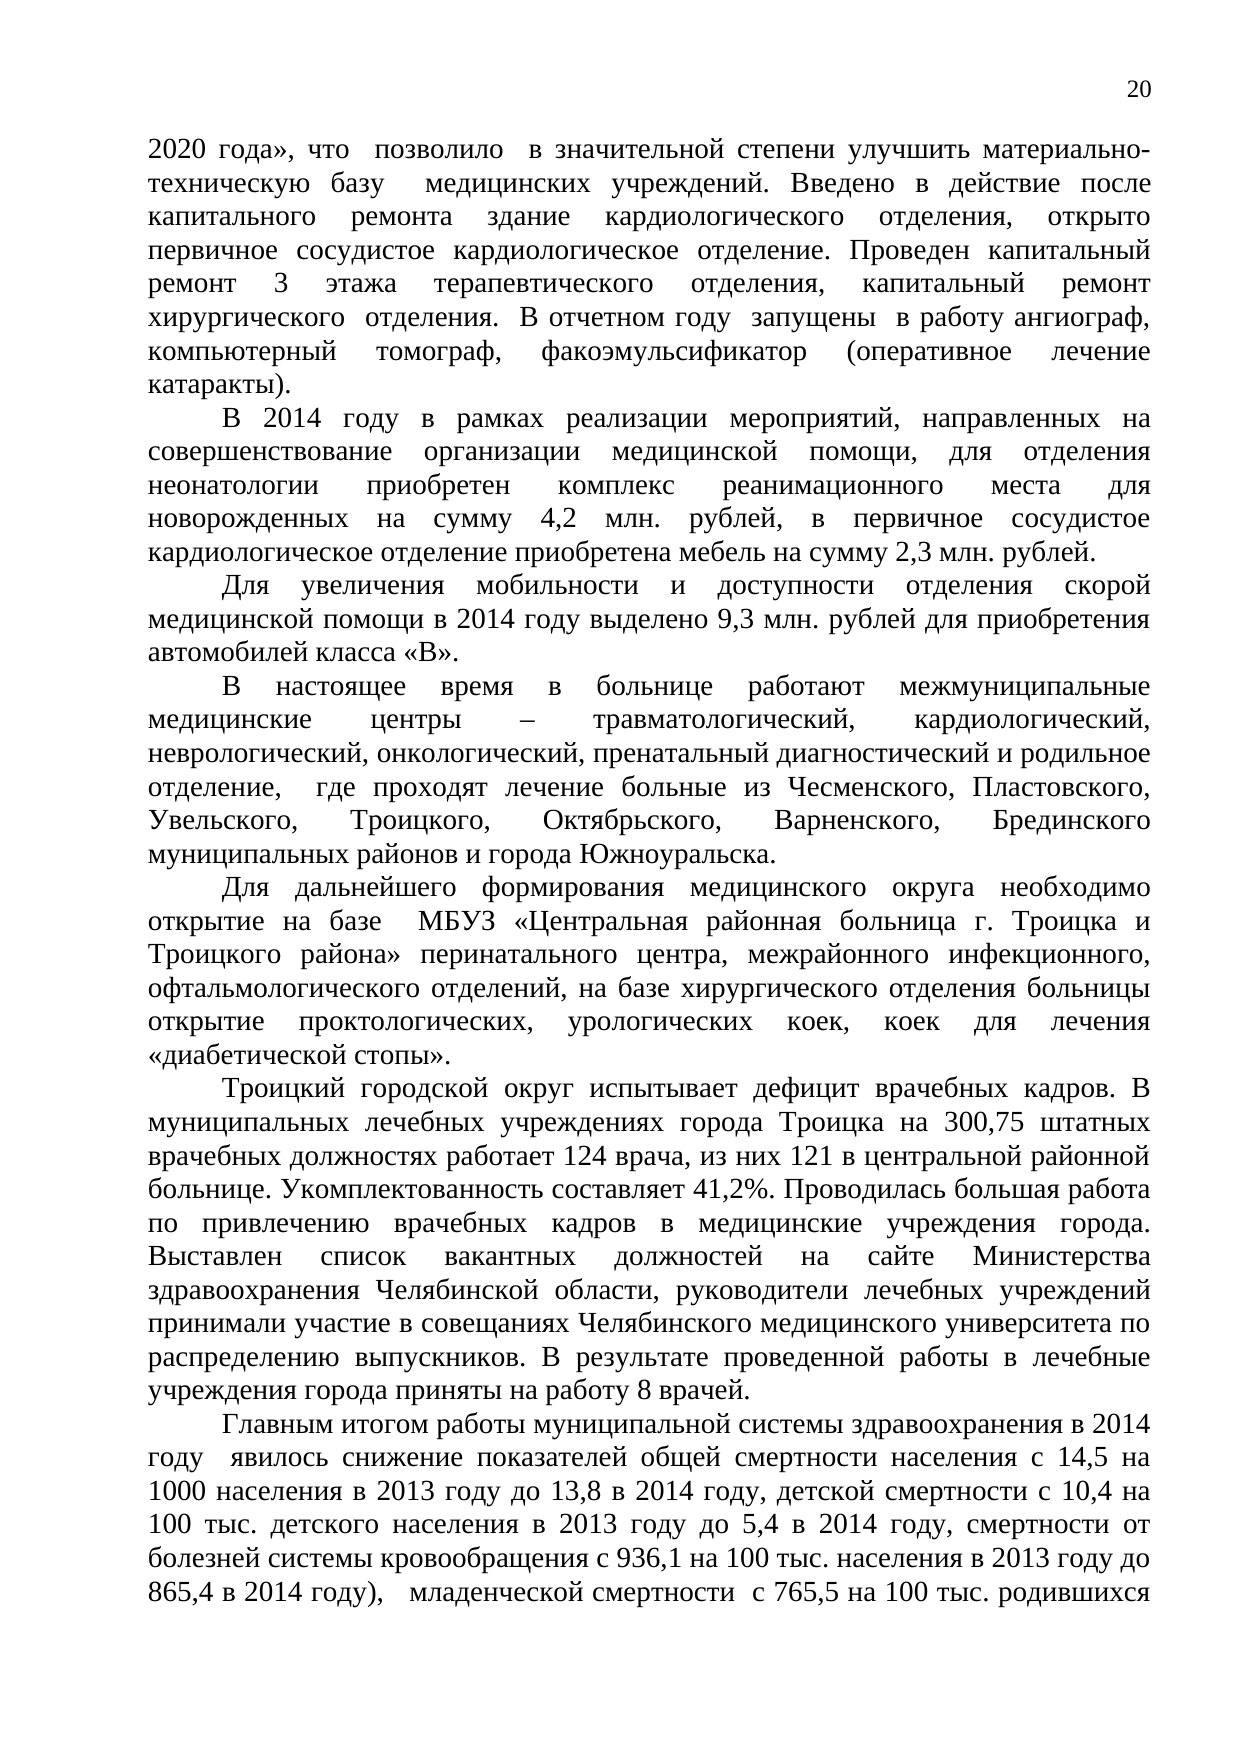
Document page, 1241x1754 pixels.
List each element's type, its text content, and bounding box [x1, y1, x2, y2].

text Троицкий городской округ испытывает дефицит врачебных кадров. В муниципальных лечебных учреждениях города Троицка на 300,75 штатных врачебных должностях работает 124 врача, из них 121 в центральной районной больнице. Укомплектованность составляет 41,2%. Проводилась большая работа по привлечению врачебных кадров в медицинские учреждения города. Выставлен список вакантных должностей на сайте Министерства здравоохранения Челябинской области, руководители лечебных учреждений принимали участие в совещаниях Челябинского медицинского университета по распределению выпускников. В результате проведенной работы в лечебные учреждения города приняты на работу 8 врачей. [148, 1071, 1152, 1406]
text Для дальнейшего формирования медицинского округа необходимо открытие на базе МБУЗ «Центральная районная больница г. Троицка и Троицкого района» перинатального центра, межрайонного инфекционного, офтальмологического отделений, на базе хирургического отделения больницы открытие проктологических, урологических коек, коек для лечения «диабетической стопы». [148, 869, 1152, 1071]
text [148, 1406, 1152, 1607]
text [148, 131, 1152, 400]
text Для увеличения мобильности и доступности отделения скорой медицинской помощи в 2014 году выделено 9,3 млн. рублей для приобретения автомобилей класса «В». [148, 567, 1152, 668]
text В 2014 году в рамках реализации мероприятий, направленных на совершенствование организации медицинской помощи, для отделения неонатологии приобретен комплекс реанимационного места для новорожденных на сумму 4,2 млн. рублей, в первичное сосудистое кардиологическое отделение приобретена мебель на сумму 2,3 млн. рублей. [148, 400, 1152, 567]
text В настоящее время в больнице работают межмуниципальные медицинские центры – травматологический, кардиологический, неврологический, онкологический, пренатальный диагностический и родильное отделение, где проходят лечение больные из Чесменского, Пластовского, Увельского, Троицкого, Октябрьского, Варненского, Брединского муниципальных районов и города Южноуральска. [148, 668, 1152, 869]
